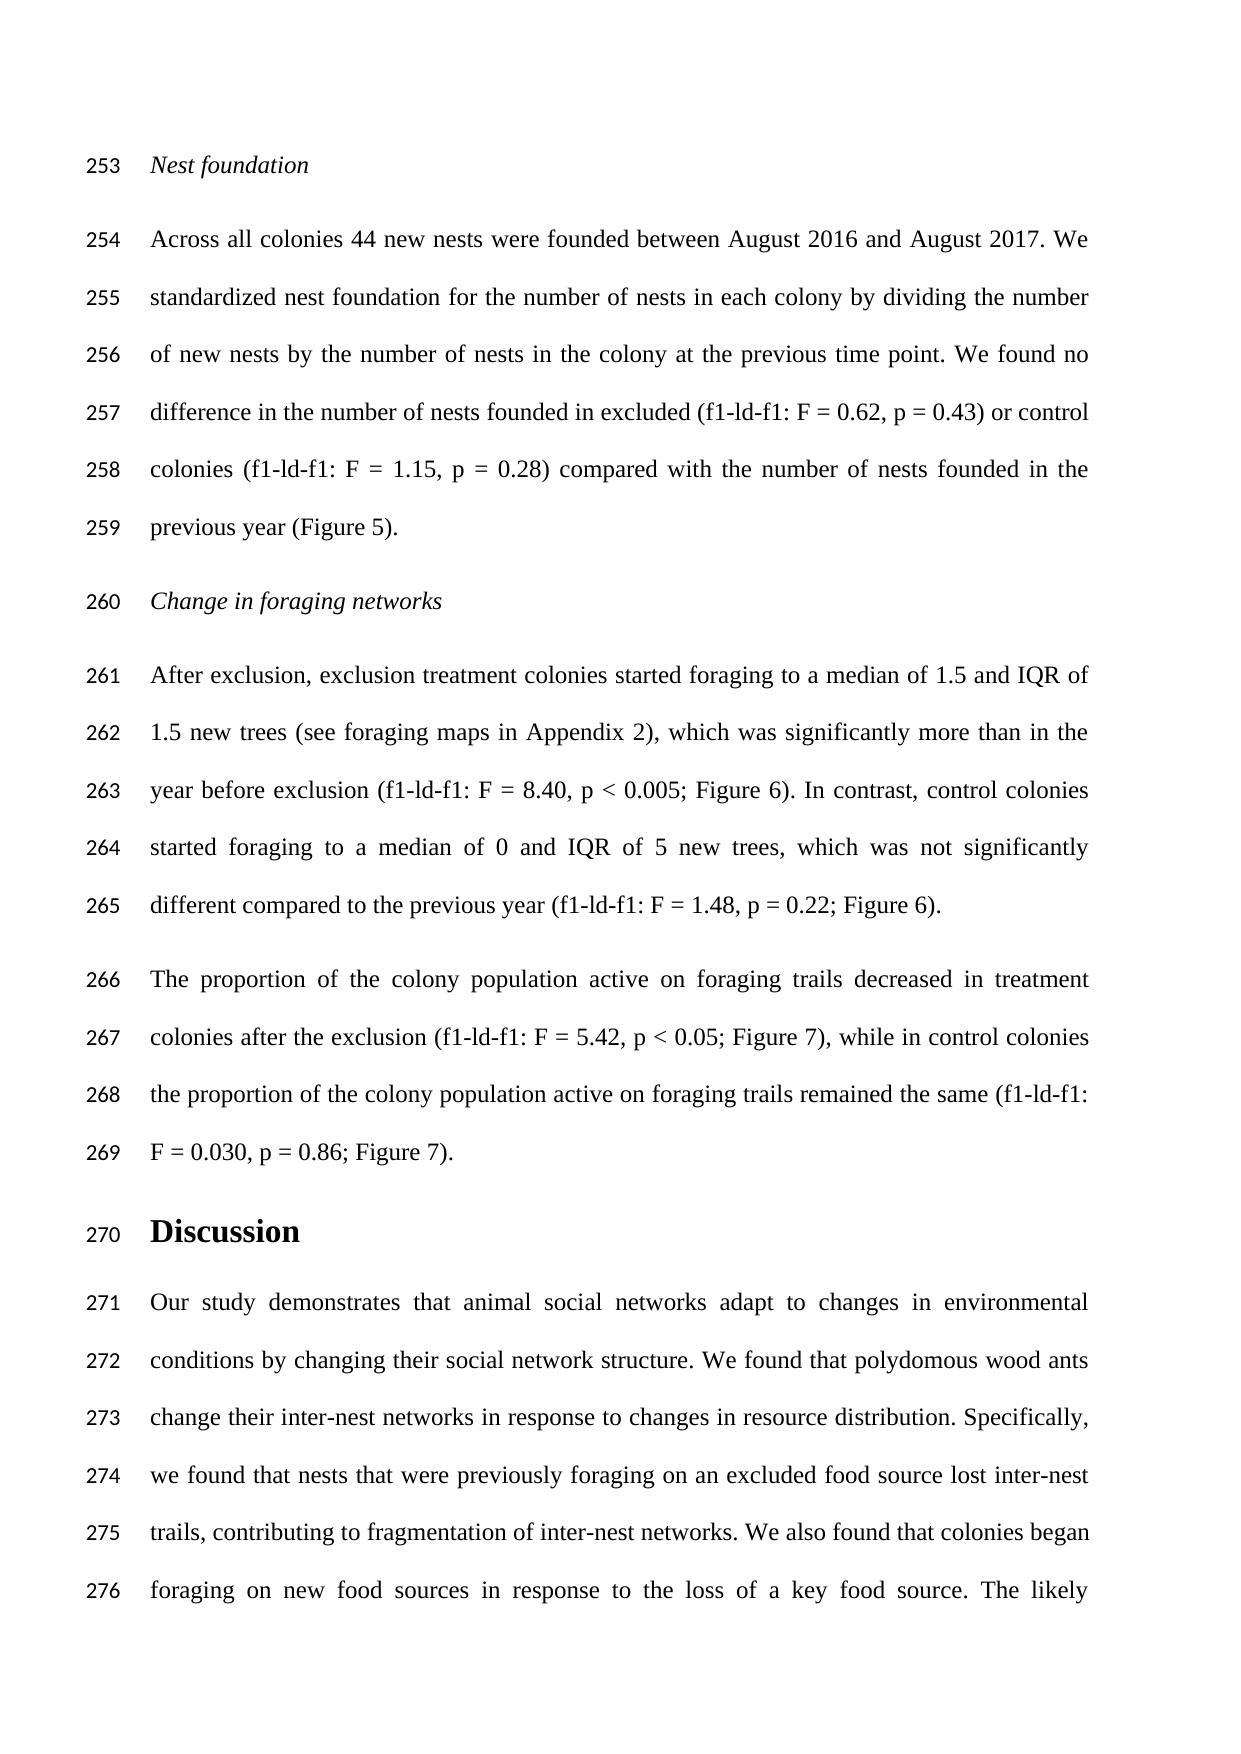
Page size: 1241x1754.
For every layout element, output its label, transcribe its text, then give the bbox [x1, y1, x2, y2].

text After exclusion, exclusion treatment colonies started foraging to a median of 1.5 and IQR of 1.5 new trees (see foraging maps in Appendix 2), which was significantly more than in the year before exclusion (f1-ld-f1: F = 8.40, p < 0.005; Figure 6). In contrast, control colonies started foraging to a median of 0 and IQR of 5 new trees, which was not significantly different compared to the previous year (f1-ld-f1: F = 1.48, p = 0.22; Figure 6). [150, 660, 1090, 919]
text Discussion [150, 1211, 1090, 1249]
text The proportion of the colony population active on foraging trails decreased in treatment colonies after the exclusion (f1-ld-f1: F = 5.42, p < 0.05; Figure 7), while in control colonies the proportion of the colony population active on foraging trails remained the same (f1-ld-f1: F = 0.030, p = 0.86; Figure 7). [150, 964, 1090, 1165]
text Nest foundation [150, 150, 1090, 179]
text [150, 1287, 1090, 1604]
text Across all colonies 44 new nests were founded between August 2016 and August 2017. We standardized nest foundation for the number of nests in each colony by dividing the number of new nests by the number of nests in the colony at the previous time point. We found no difference in the number of nests founded in excluded (f1-ld-f1: F = 0.62, p = 0.43) or control colonies (f1-ld-f1: F = 1.15, p = 0.28) compared with the number of nests founded in the previous year (Figure 5). [150, 224, 1090, 540]
text Change in foraging networks [150, 586, 1090, 614]
